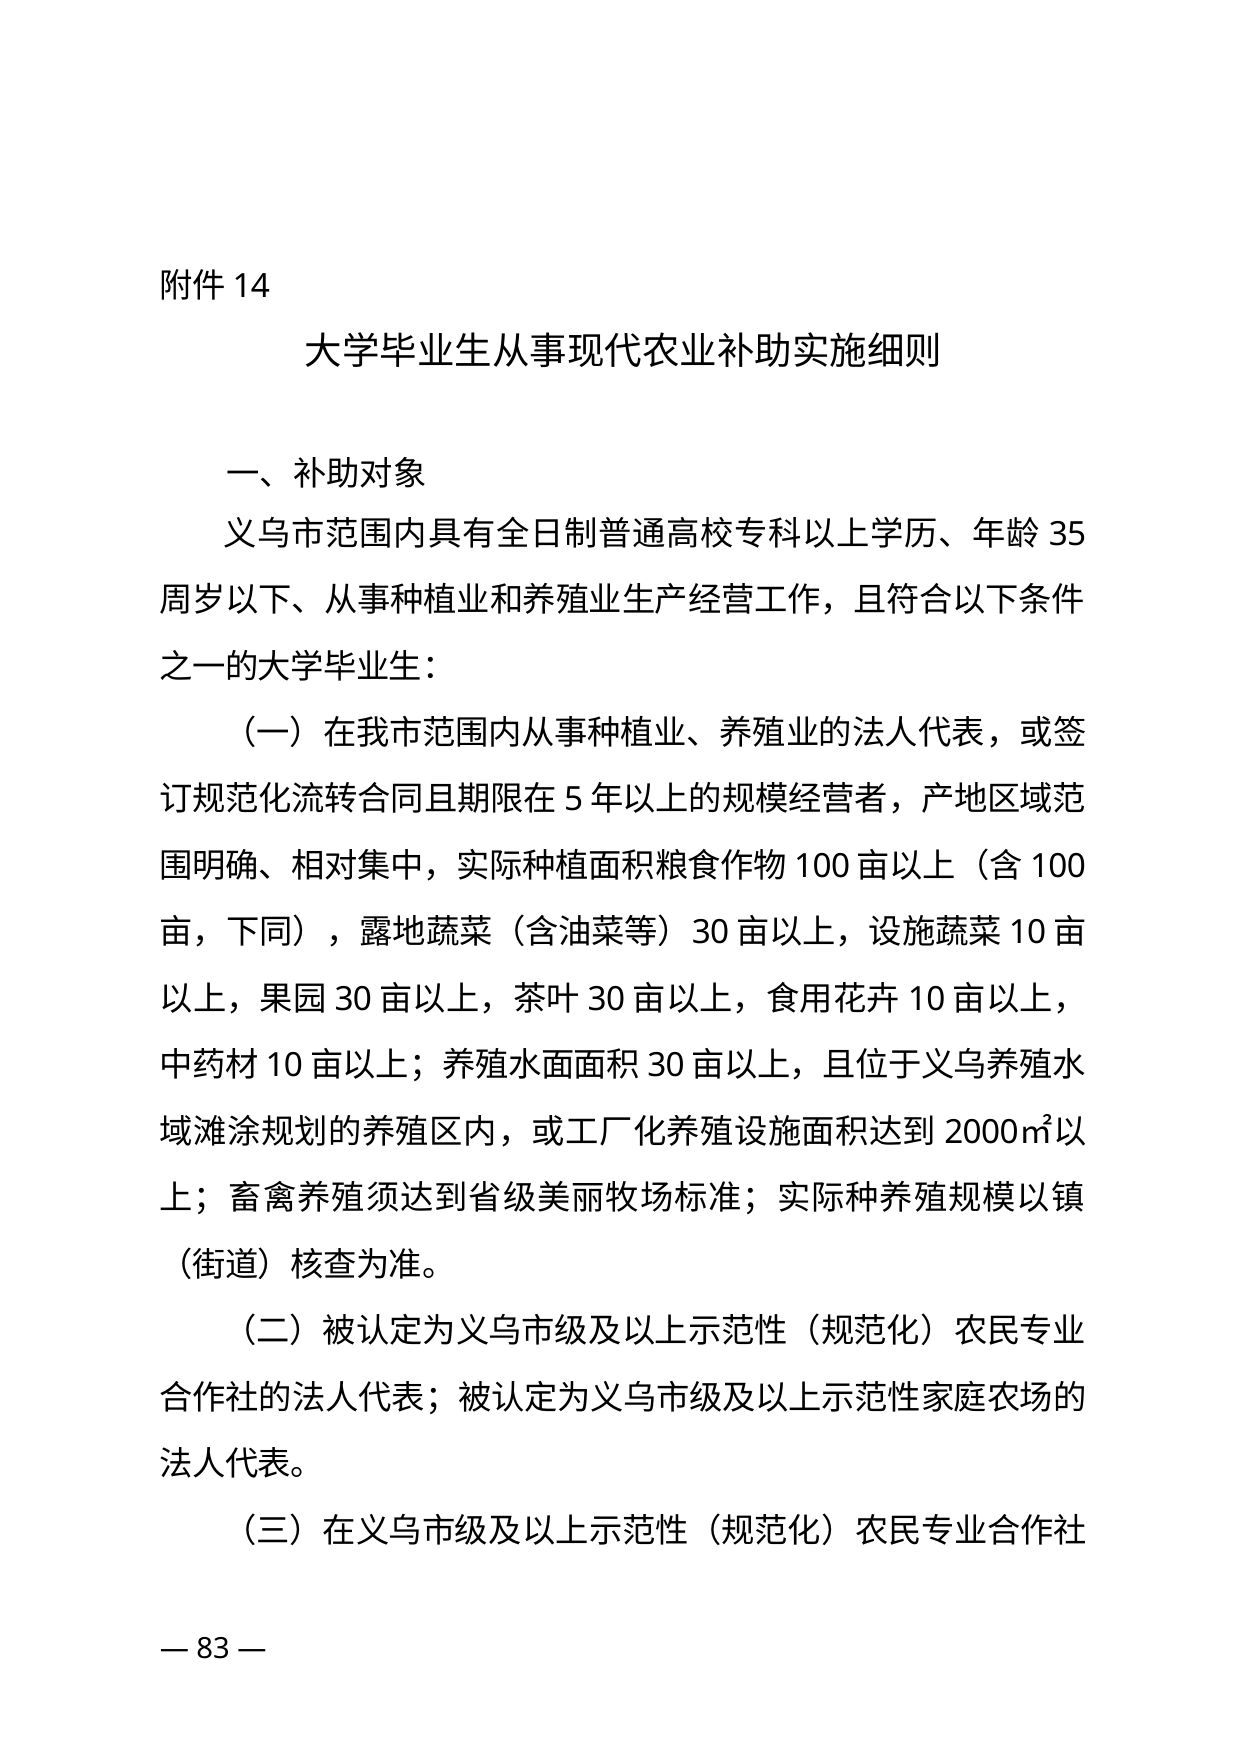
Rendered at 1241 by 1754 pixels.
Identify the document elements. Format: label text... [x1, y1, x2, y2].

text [159, 1494, 1087, 1561]
text 附件14 [159, 250, 1087, 316]
text 一、补助对象 [159, 437, 1087, 497]
text 大学毕业生从事现代农业补助实施细则 [159, 316, 1087, 377]
text （一）在我市范围内从事种植业、养殖业的法人代表，或签订规范化流转合同且期限在5年以上的规模经营者，产地区域范围明确、相对集中，实际种植面积粮食作物100亩以上（含100亩，下同），露地蔬菜（含油菜等）30亩以上，设施蔬菜10亩以上，果园30亩以上，茶叶30亩以上，食用花卉10亩以上，中药材10亩以上；养殖水面面积30亩以上，且位于义乌养殖水域滩涂规划的养殖区内，或工厂化养殖设施面积达到2000㎡以上；畜禽养殖须达到省级美丽牧场标准；实际种养殖规模以镇（街道）核查为准。 [159, 697, 1087, 1295]
text 义乌市范围内具有全日制普通高校专科以上学历、年龄35周岁以下、从事种植业和养殖业生产经营工作，且符合以下条件之一的大学毕业生： [159, 497, 1087, 697]
text （二）被认定为义乌市级及以上示范性（规范化）农民专业合作社的法人代表；被认定为义乌市级及以上示范性家庭农场的法人代表。 [159, 1295, 1087, 1494]
